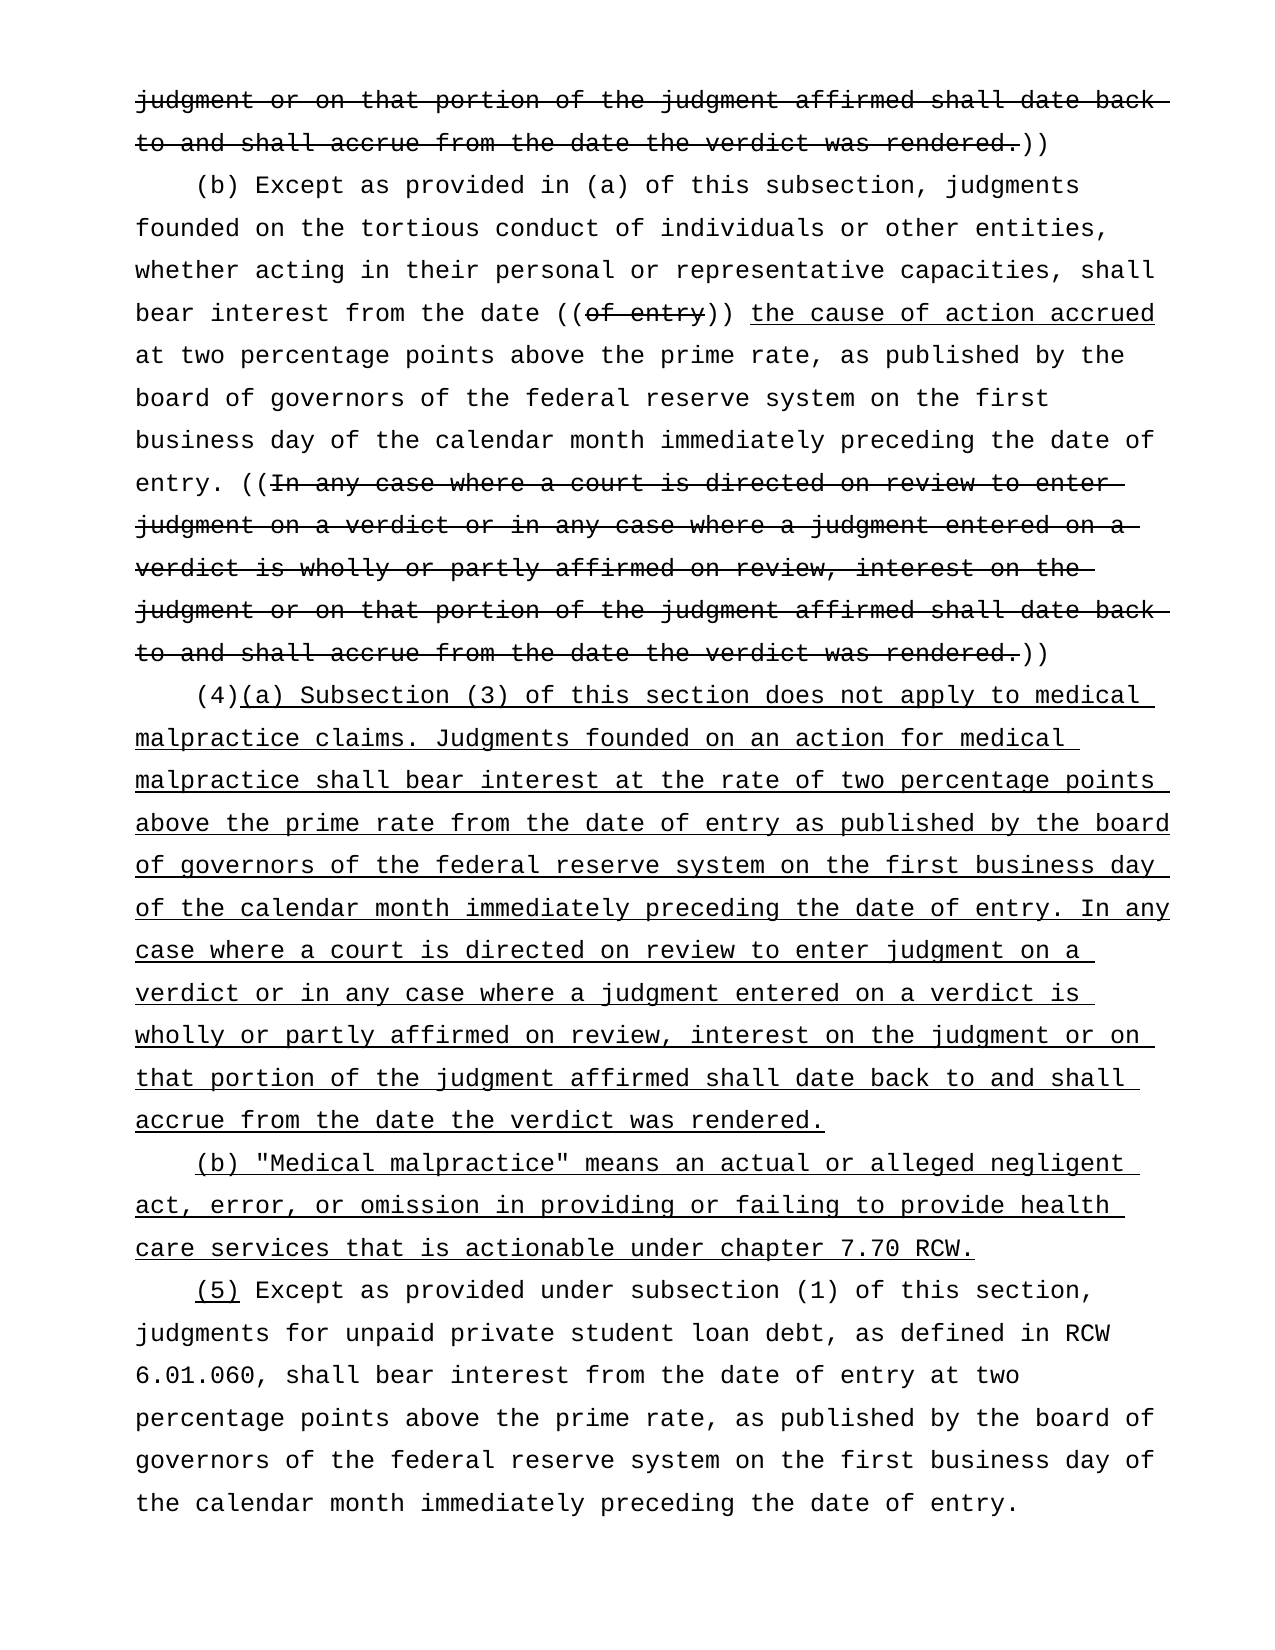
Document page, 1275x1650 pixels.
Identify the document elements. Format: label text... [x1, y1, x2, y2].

text (b) Except as provided in (a) of this subsection, judgments founded on the tortious conduct of individuals or other entities, whether acting in their personal or representative capacities, shall bear interest from the date ((of entry)) the cause of action accrued at two percentage points above the prime rate, as published by the board of governors of the federal reserve system on the first business day of the calendar month immediately preceding the date of entry. ((In any case where a court is directed on review to enter judgment on a verdict or in any case where a judgment entered on a verdict is wholly or partly affirmed on review, interest on the judgment or on that portion of the judgment affirmed shall date back to and shall accrue from the date the verdict was rendered.)) [135, 613, 1170, 670]
text (b) Except as provided in (a) of this subsection, judgments founded on the tortious conduct of individuals or other entities, whether acting in their personal or representative capacities, shall bear interest from the date ((of entry)) the cause of action accrued at two percentage points above the prime rate, as published by the board of governors of the federal reserve system on the first business day of the calendar month immediately preceding the date of entry. ((In any case where a court is directed on review to enter judgment on a verdict or in any case where a judgment entered on a verdict is wholly or partly affirmed on review, interest on the judgment or on that portion of the judgment affirmed shall date back to and shall accrue from the date the verdict was rendered.)) [135, 160, 1170, 611]
text (5) Except as provided under subsection (1) of this section, judgments for unpaid private student loan debt, as defined in RCW 6.01.060, shall bear interest from the date of entry at two percentage points above the prime rate, as published by the board of governors of the federal reserve system on the first business day of the calendar month immediately preceding the date of entry. [135, 1265, 1170, 1520]
text (b) "Medical malpractice" means an actual or alleged negligent act, error, or omission in providing or failing to provide health care services that is actionable under chapter 7.70 RCW. [135, 1137, 1170, 1265]
text (4)(a) Subsection (3) of this section does not apply to medical malpractice claims. Judgments founded on an action for medical malpractice shall bear interest at the rate of two percentage points above the prime rate from the date of entry as published by the board of governors of the federal reserve system on the first business day of the calendar month immediately preceding the date of entry. In any case where a court is directed on review to enter judgment on a verdict or in any case where a judgment entered on a verdict is wholly or partly affirmed on review, interest on the judgment or on that portion of the judgment affirmed shall date back to and shall accrue from the date the verdict was rendered. [135, 670, 1170, 791]
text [135, 75, 1170, 101]
text (4)(a) Subsection (3) of this section does not apply to medical malpractice claims. Judgments founded on an action for medical malpractice shall bear interest at the rate of two percentage points above the prime rate from the date of entry as published by the board of governors of the federal reserve system on the first business day of the calendar month immediately preceding the date of entry. In any case where a court is directed on review to enter judgment on a verdict or in any case where a judgment entered on a verdict is wholly or partly affirmed on review, interest on the judgment or on that portion of the judgment affirmed shall date back to and shall accrue from the date the verdict was rendered. [135, 920, 1170, 1137]
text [135, 103, 1170, 160]
